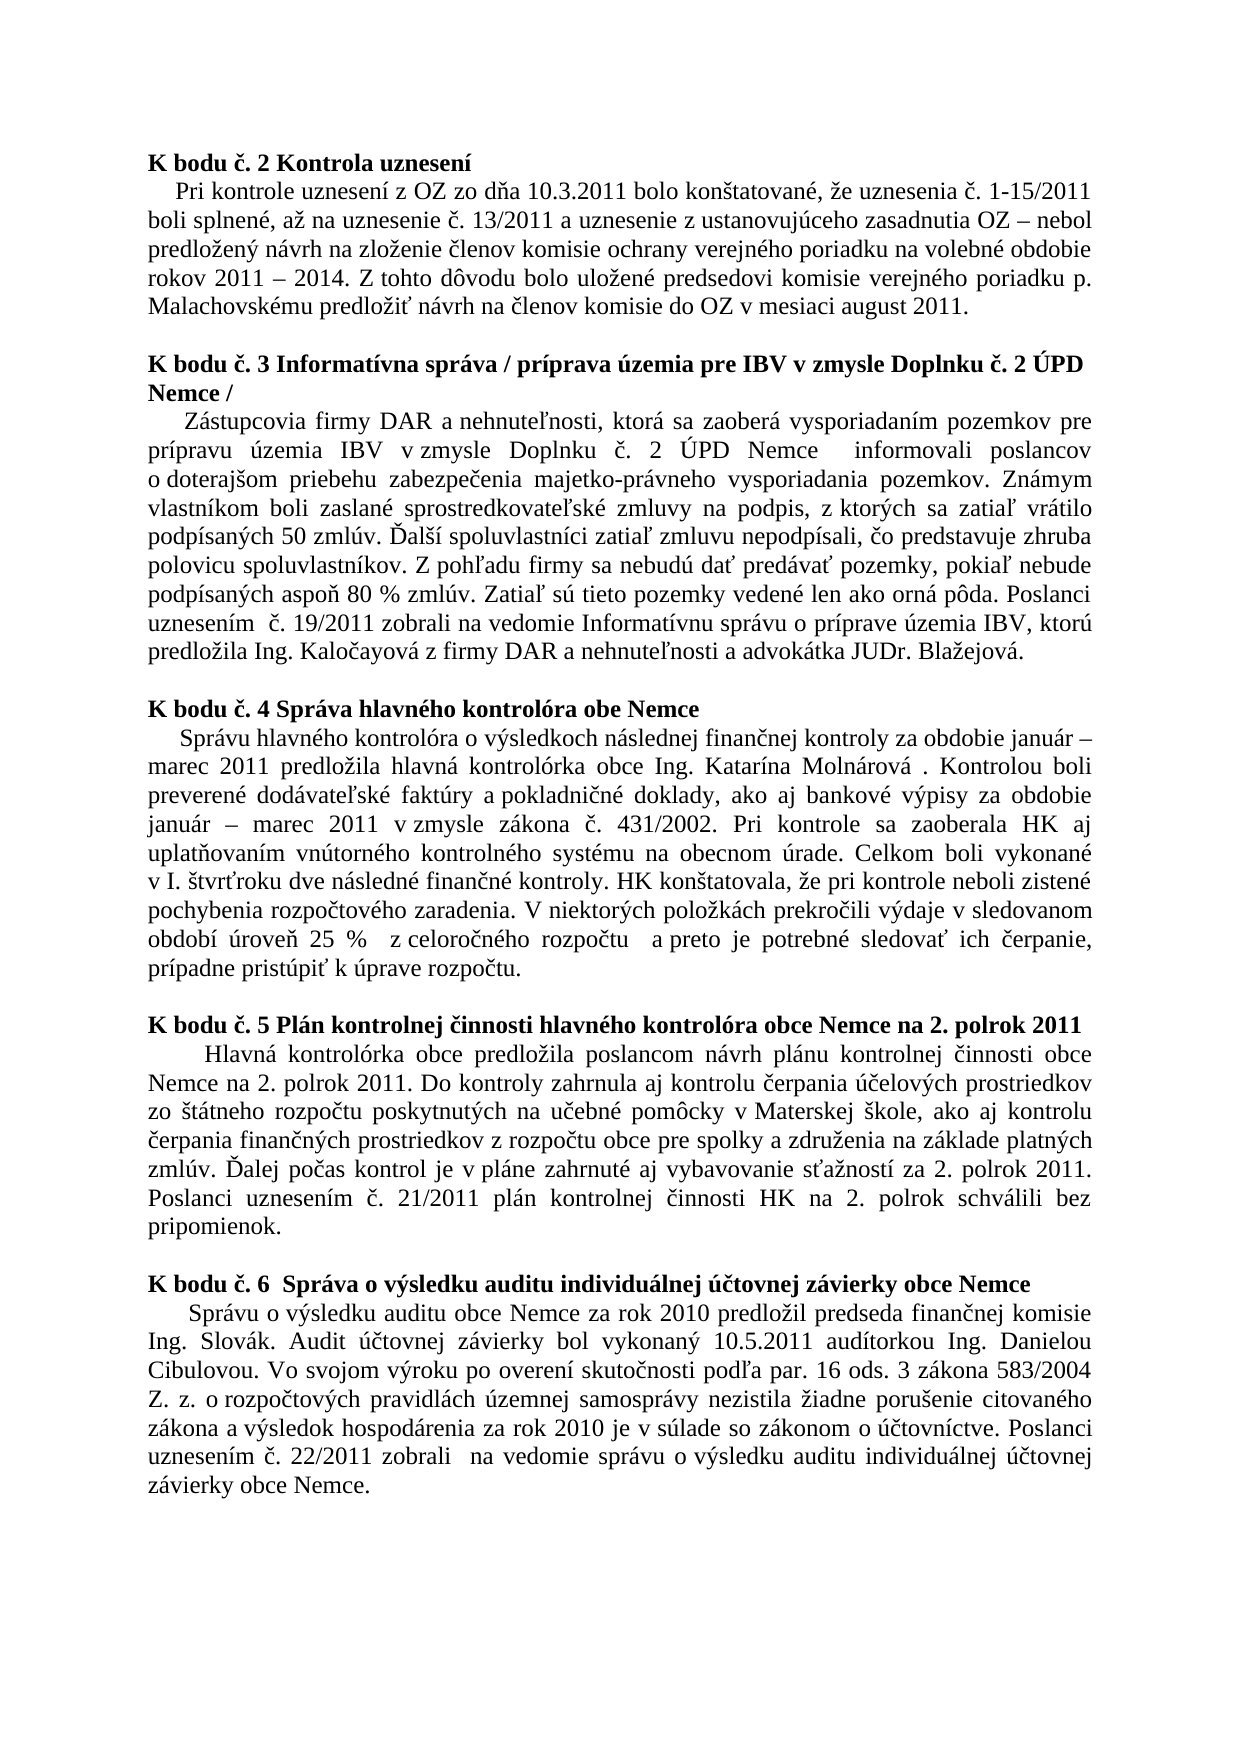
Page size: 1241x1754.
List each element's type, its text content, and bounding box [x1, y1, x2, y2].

text K bodu č. 2 Kontrola uznesení [148, 148, 1093, 176]
text K bodu č. 4 Správa hlavného kontrolóra obe Nemce [148, 694, 1093, 723]
text Pri kontrole uznesení z OZ zo dňa 10.3.2011 bolo konštatované, že uznesenia č. 1-15/2011 boli splnené, až na uznesenie č. 13/2011 a uznesenie z ustanovujúceho zasadnutia OZ – nebol predložený návrh na zloženie členov komisie ochrany verejného poriadku na volebné obdobie rokov 2011 – 2014. Z tohto dôvodu bolo uložené predsedovi komisie verejného poriadku p. Malachovskému predložiť návrh na členov komisie do OZ v mesiaci august 2011. [148, 176, 1093, 320]
text K bodu č. 5 Plán kontrolnej činnosti hlavného kontrolóra obce Nemce na 2. polrok 2011 [148, 1010, 1093, 1039]
text K bodu č. 3 Informatívna správa / príprava územia pre IBV v zmysle Doplnku č. 2 ÚPD Nemce / [148, 349, 1093, 406]
text Správu o výsledku auditu obce Nemce za rok 2010 predložil predseda finančnej komisie Ing. Slovák. Audit účtovnej závierky bol vykonaný 10.5.2011 audítorkou Ing. Danielou Cibulovou. Vo svojom výroku po overení skutočnosti podľa par. 16 ods. 3 zákona 583/2004 Z. z. o rozpočtových pravidlách územnej samosprávy nezistila žiadne porušenie citovaného zákona a výsledok hospodárenia za rok 2010 je v súlade so zákonom o účtovníctve. Poslanci uznesením č. 22/2011 zobrali na vedomie správu o výsledku auditu individuálnej účtovnej závierky obce Nemce. [148, 1298, 1093, 1499]
text Zástupcovia firmy DAR a nehnuteľnosti, ktorá sa zaoberá vysporiadaním pozemkov pre prípravu územia IBV v zmysle Doplnku č. 2 ÚPD Nemce informovali poslancov o doterajšom priebehu zabezpečenia majetko-právneho vysporiadania pozemkov. Známym vlastníkom boli zaslané sprostredkovateľské zmluvy na podpis, z ktorých sa zatiaľ vrátilo podpísaných 50 zmlúv. Ďalší spoluvlastníci zatiaľ zmluvu nepodpísali, čo predstavuje zhruba polovicu spoluvlastníkov. Z pohľadu firmy sa nebudú dať predávať pozemky, pokiaľ nebude podpísaných aspoň 80 % zmlúv. Zatiaľ sú tieto pozemky vedené len ako orná pôda. Poslanci uznesením č. 19/2011 zobrali na vedomie Informatívnu správu o príprave územia IBV, ktorú predložila Ing. Kaločayová z firmy DAR a nehnuteľnosti a advokátka JUDr. Blažejová. [148, 406, 1093, 665]
text Hlavná kontrolórka obce predložila poslancom návrh plánu kontrolnej činnosti obce Nemce na 2. polrok 2011. Do kontroly zahrnula aj kontrolu čerpania účelových prostriedkov zo štátneho rozpočtu poskytnutých na učebné pomôcky v Materskej škole, ako aj kontrolu čerpania finančných prostriedkov z rozpočtu obce pre spolky a združenia na základe platných zmlúv. Ďalej počas kontrol je v pláne zahrnuté aj vybavovanie sťažností za 2. polrok 2011. Poslanci uznesením č. 21/2011 plán kontrolnej činnosti HK na 2. polrok schválili bez pripomienok. [148, 1039, 1093, 1240]
text K bodu č. 6 Správa o výsledku auditu individuálnej účtovnej závierky obce Nemce [148, 1269, 1093, 1298]
text Správu hlavného kontrolóra o výsledkoch následnej finančnej kontroly za obdobie január – marec 2011 predložila hlavná kontrolórka obce Ing. Katarína Molnárová . Kontrolou boli preverené dodávateľské faktúry a pokladničné doklady, ako aj bankové výpisy za obdobie január – marec 2011 v zmysle zákona č. 431/2002. Pri kontrole sa zaoberala HK aj uplatňovaním vnútorného kontrolného systému na obecnom úrade. Celkom boli vykonané v I. štvrťroku dve následné finančné kontroly. HK konštatovala, že pri kontrole neboli zistené pochybenia rozpočtového zaradenia. V niektorých položkách prekročili výdaje v sledovanom období úroveň 25 % z celoročného rozpočtu a preto je potrebné sledovať ich čerpanie, prípadne pristúpiť k úprave rozpočtu. [148, 723, 1093, 981]
